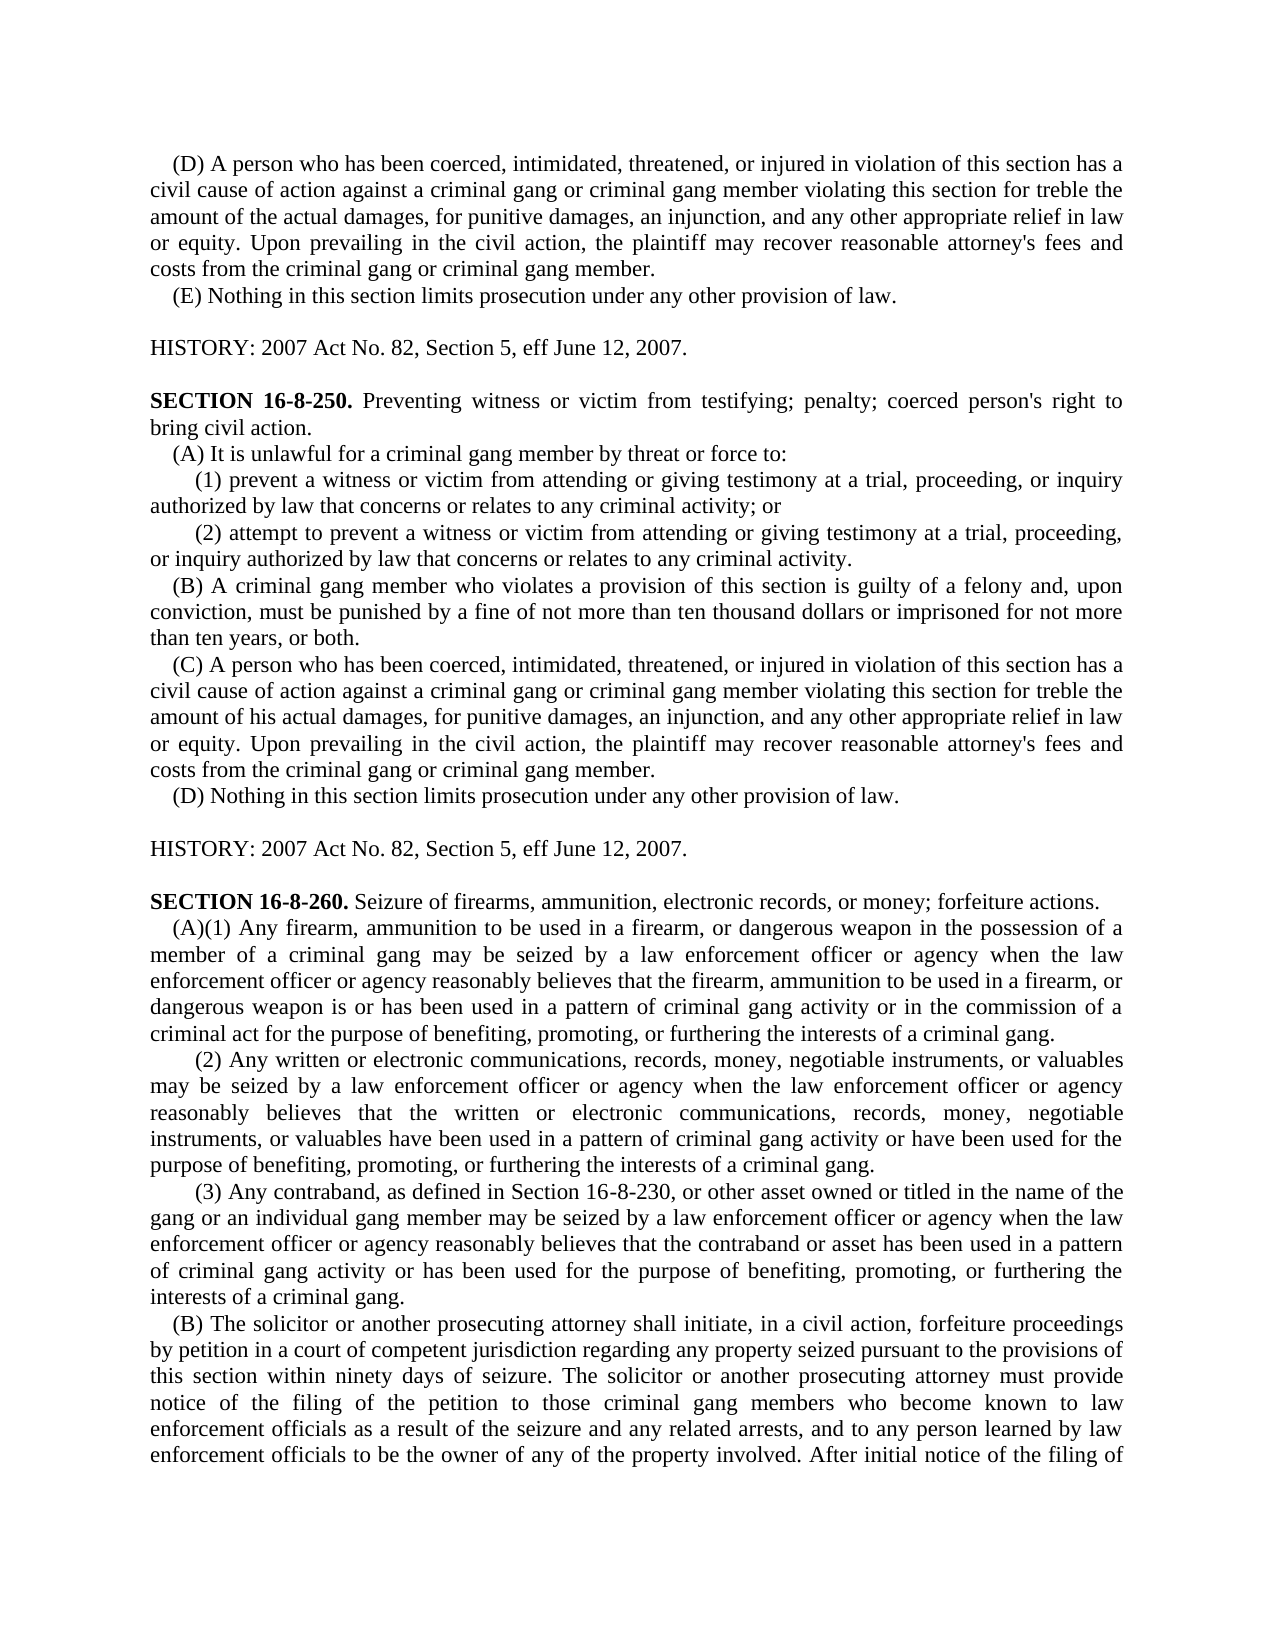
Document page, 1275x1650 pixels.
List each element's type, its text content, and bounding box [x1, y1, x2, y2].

text HISTORY: 2007 Act No. 82, Section 5, eff June 12, 2007. [150, 835, 1125, 862]
text SECTION 16-8-260. Seizure of firearms, ammunition, electronic records, or money; forfeiture actions. [150, 888, 1125, 914]
text (B) A criminal gang member who violates a provision of this section is guilty of a felony and, upon conviction, must be punished by a fine of not more than ten thousand dollars or imprisoned for not more than ten years, or both. [150, 572, 1125, 651]
text (A)(1) Any firearm, ammunition to be used in a firearm, or dangerous weapon in the possession of a member of a criminal gang may be seized by a law enforcement officer or agency when the law enforcement officer or agency reasonably believes that the firearm, ammunition to be used in a firearm, or dangerous weapon is or has been used in a pattern of criminal gang activity or in the commission of a criminal act for the purpose of benefiting, promoting, or furthering the interests of a criminal gang. [150, 914, 1125, 1046]
text (2) attempt to prevent a witness or victim from attending or giving testimony at a trial, proceeding, or inquiry authorized by law that concerns or relates to any criminal activity. [150, 519, 1125, 572]
text (A) It is unlawful for a criminal gang member by threat or force to: [150, 440, 1125, 466]
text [150, 1309, 1125, 1468]
text (1) prevent a witness or victim from attending or giving testimony at a trial, proceeding, or inquiry authorized by law that concerns or relates to any criminal activity; or [150, 466, 1125, 519]
text (2) Any written or electronic communications, records, money, negotiable instruments, or valuables may be seized by a law enforcement officer or agency when the law enforcement officer or agency reasonably believes that the written or electronic communications, records, money, negotiable instruments, or valuables have been used in a pattern of criminal gang activity or have been used for the purpose of benefiting, promoting, or furthering the interests of a criminal gang. [150, 1046, 1125, 1178]
text SECTION 16-8-250. Preventing witness or victim from testifying; penalty; coerced person's right to bring civil action. [150, 387, 1125, 440]
text (D) A person who has been coerced, intimidated, threatened, or injured in violation of this section has a civil cause of action against a criminal gang or criminal gang member violating this section for treble the amount of the actual damages, for punitive damages, an injunction, and any other appropriate relief in law or equity. Upon prevailing in the civil action, the plaintiff may recover reasonable attorney's fees and costs from the criminal gang or criminal gang member. [150, 150, 1125, 282]
text (C) A person who has been coerced, intimidated, threatened, or injured in violation of this section has a civil cause of action against a criminal gang or criminal gang member violating this section for treble the amount of his actual damages, for punitive damages, an injunction, and any other appropriate relief in law or equity. Upon prevailing in the civil action, the plaintiff may recover reasonable attorney's fees and costs from the criminal gang or criminal gang member. [150, 651, 1125, 782]
text (E) Nothing in this section limits prosecution under any other provision of law. [150, 282, 1125, 308]
text (D) Nothing in this section limits prosecution under any other provision of law. [150, 782, 1125, 809]
text (3) Any contraband, as defined in Section 16-8-230, or other asset owned or titled in the name of the gang or an individual gang member may be seized by a law enforcement officer or agency when the law enforcement officer or agency reasonably believes that the contraband or asset has been used in a pattern of criminal gang activity or has been used for the purpose of benefiting, promoting, or furthering the interests of a criminal gang. [150, 1178, 1125, 1309]
text HISTORY: 2007 Act No. 82, Section 5, eff June 12, 2007. [150, 334, 1125, 361]
